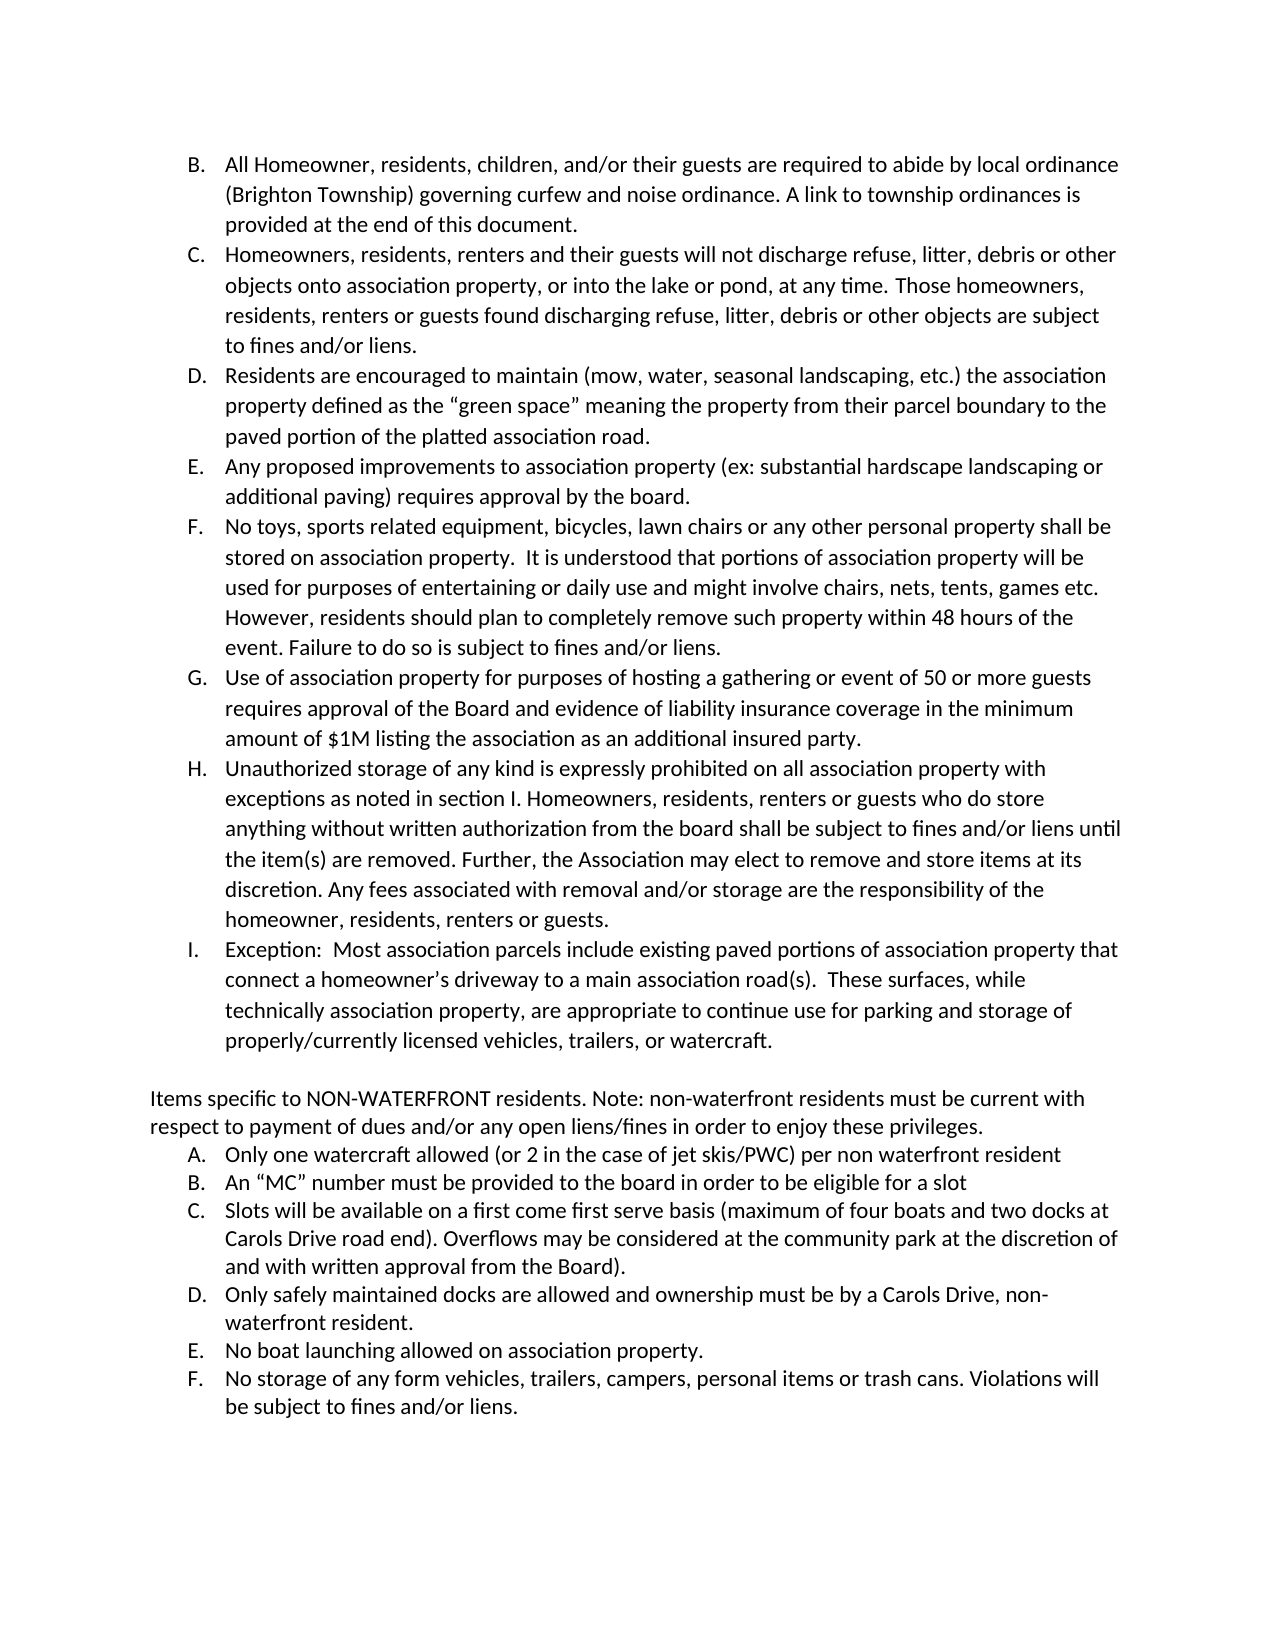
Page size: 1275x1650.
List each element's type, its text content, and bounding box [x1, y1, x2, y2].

list All Homeowner, residents, children, and/or their guests are required to abide by local ordinance (Brighton Township) governing curfew and noise ordinance. A link to township ordinances is provided at the end of this document. [187, 150, 1125, 238]
list Residents are encouraged to maintain (mow, water, seasonal landscaping, etc.) the association property defined as the “green space” meaning the property from their parcel boundary to the paved portion of the platted association road. [187, 361, 1125, 450]
list Use of association property for purposes of hosting a gathering or event of 50 or more guests requires approval of the Board and evidence of liability insurance coverage in the minimum amount of $1M listing the association as an additional insured party. [187, 663, 1125, 752]
list Only one watercraft allowed (or 2 in the case of jet skis/PWC) per non waterfront resident [187, 1140, 1125, 1168]
list Items specific to NON-WATERFRONT residents. Note: non-waterfront residents must be current with respect to payment of dues and/or any open liens/fines in order to enjoy these privileges. [150, 1084, 1125, 1140]
list Exception: Most association parcels include existing paved portions of association property that connect a homeowner’s driveway to a main association road(s). These surfaces, while technically association property, are appropriate to continue use for parking and storage of properly/currently licensed vehicles, trailers, or watercraft. [187, 935, 1125, 1054]
list Homeowners, residents, renters and their guests will not discharge refuse, litter, debris or other objects onto association property, or into the lake or pond, at any time. Those homeowners, residents, renters or guests found discharging refuse, litter, debris or other objects are subject to fines and/or liens. [187, 241, 1125, 359]
list Only safely maintained docks are allowed and ownership must be by a Carols Drive, non-waterfront resident. [187, 1280, 1125, 1336]
list No boat launching allowed on association property. [187, 1336, 1125, 1364]
list Slots will be available on a first come first serve basis (maximum of four boats and two docks at Carols Drive road end). Overflows may be considered at the community park at the discretion of and with written approval from the Board). [187, 1196, 1125, 1280]
list Unauthorized storage of any kind is expressly prohibited on all association property with exceptions as noted in section I. Homeowners, residents, renters or guests who do store anything without written authorization from the board shall be subject to fines and/or liens until the item(s) are removed. Further, the Association may elect to remove and store items at its discretion. Any fees associated with removal and/or storage are the responsibility of the homeowner, residents, renters or guests. [187, 754, 1125, 933]
list An “MC” number must be provided to the board in order to be eligible for a slot [187, 1168, 1125, 1196]
list No storage of any form vehicles, trailers, campers, personal items or trash cans. Violations will be subject to fines and/or liens. [187, 1364, 1125, 1421]
list No toys, sports related equipment, bicycles, lawn chairs or any other personal property shall be stored on association property. It is understood that portions of association property will be used for purposes of entertaining or daily use and might involve chairs, nets, tents, games etc. However, residents should plan to completely remove such property within 48 hours of the event. Failure to do so is subject to fines and/or liens. [187, 512, 1125, 661]
list Any proposed improvements to association property (ex: substantial hardscape landscaping or additional paving) requires approval by the board. [187, 452, 1125, 510]
